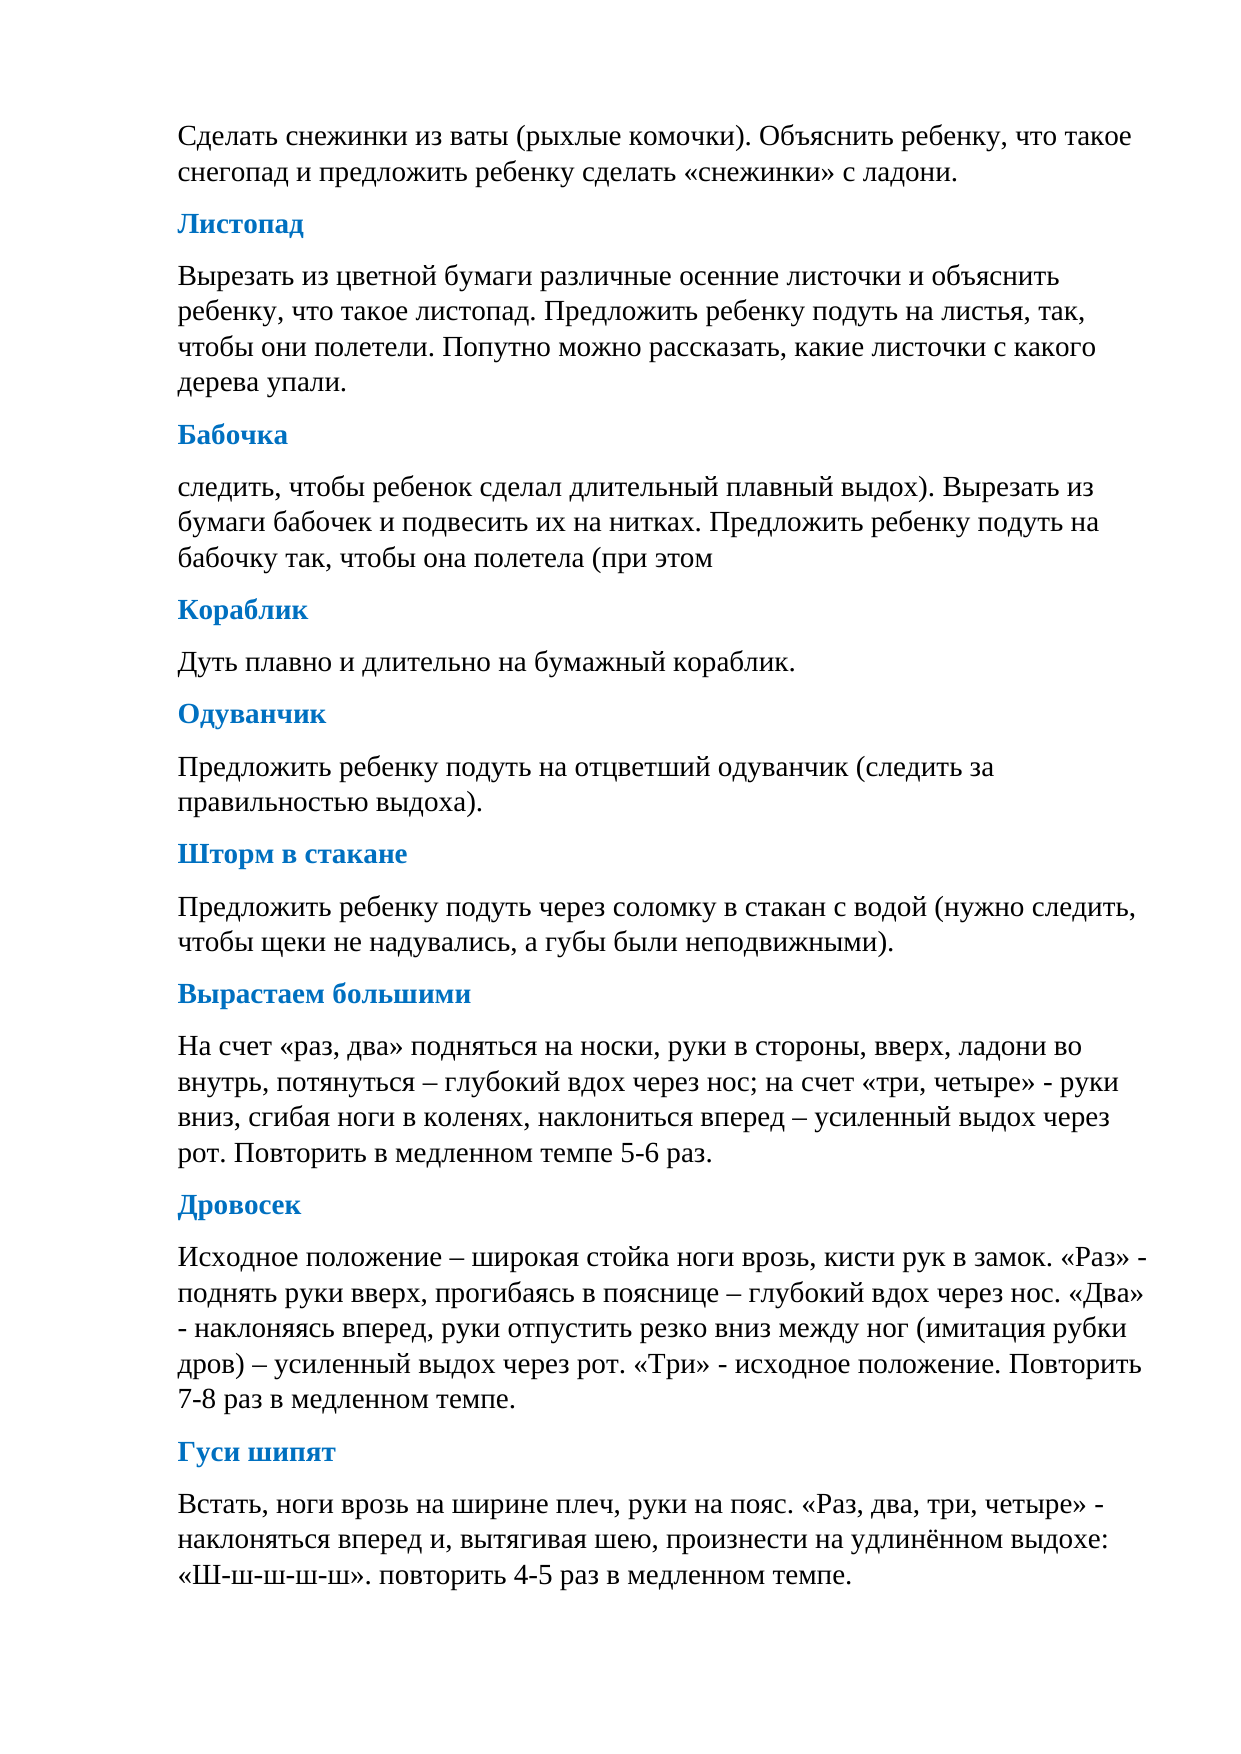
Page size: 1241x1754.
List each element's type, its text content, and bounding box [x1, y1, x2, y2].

text Дровосек [177, 1187, 1152, 1221]
text Исходное положение – широкая стойка ноги врозь, кисти рук в замок. «Раз» - поднять руки вверх, прогибаясь в пояснице – глубокий вдох через нос. «Два» - наклоняясь вперед, руки отпустить резко вниз между ног (имитация рубки дров) – усиленный выдох через рот. «Три» - исходное положение. Повторить 7-8 раз в медленном темпе. [177, 1239, 1152, 1415]
text Предложить ребенку подуть на отцветший одуванчик (следить за правильностью выдоха). [177, 749, 1152, 818]
text Листопад [177, 206, 1152, 239]
text Кораблик [177, 592, 1152, 626]
text Сделать снежинки из ваты (рыхлые комочки). Объяснить ребенку, что такое снегопад и предложить ребенку сделать «снежинки» с ладони. [177, 118, 1152, 187]
text следить, чтобы ребенок сделал длительный плавный выдох). Вырезать из бумаги бабочек и подвесить их на нитках. Предложить ребенку подуть на бабочку так, чтобы она полетела (при этом [177, 469, 1152, 573]
text Вырезать из цветной бумаги различные осенние листочки и объяснить ребенку, что такое листопад. Предложить ребенку подуть на листья, так, чтобы они полетели. Попутно можно рассказать, какие листочки с какого дерева упали. [177, 258, 1152, 398]
text Вырастаем большими [177, 976, 1152, 1010]
text Одуванчик [177, 697, 1152, 730]
text На счет «раз, два» подняться на носки, руки в стороны, вверх, ладони во внутрь, потянуться – глубокий вдох через нос; на счет «три, четыре» - руки вниз, сгибая ноги в коленях, наклониться вперед – усиленный выдох через рот. Повторить в медленном темпе 5-6 раз. [177, 1028, 1152, 1169]
text Дуть плавно и длительно на бумажный кораблик. [177, 644, 1152, 678]
text Бабочка [177, 417, 1152, 450]
text Предложить ребенку подуть через соломку в стакан с водой (нужно следить, чтобы щеки не надувались, а губы были неподвижными). [177, 889, 1152, 958]
text Встать, ноги врозь на ширине плеч, руки на пояс. «Раз, два, три, четыре» - наклоняться вперед и, вытягивая шею, произнести на удлинённом выдохе: «Ш-ш-ш-ш-ш». повторить 4-5 раз в медленном темпе. [177, 1486, 1152, 1591]
text Шторм в стакане [177, 836, 1152, 870]
text Гуси шипят [177, 1434, 1152, 1467]
